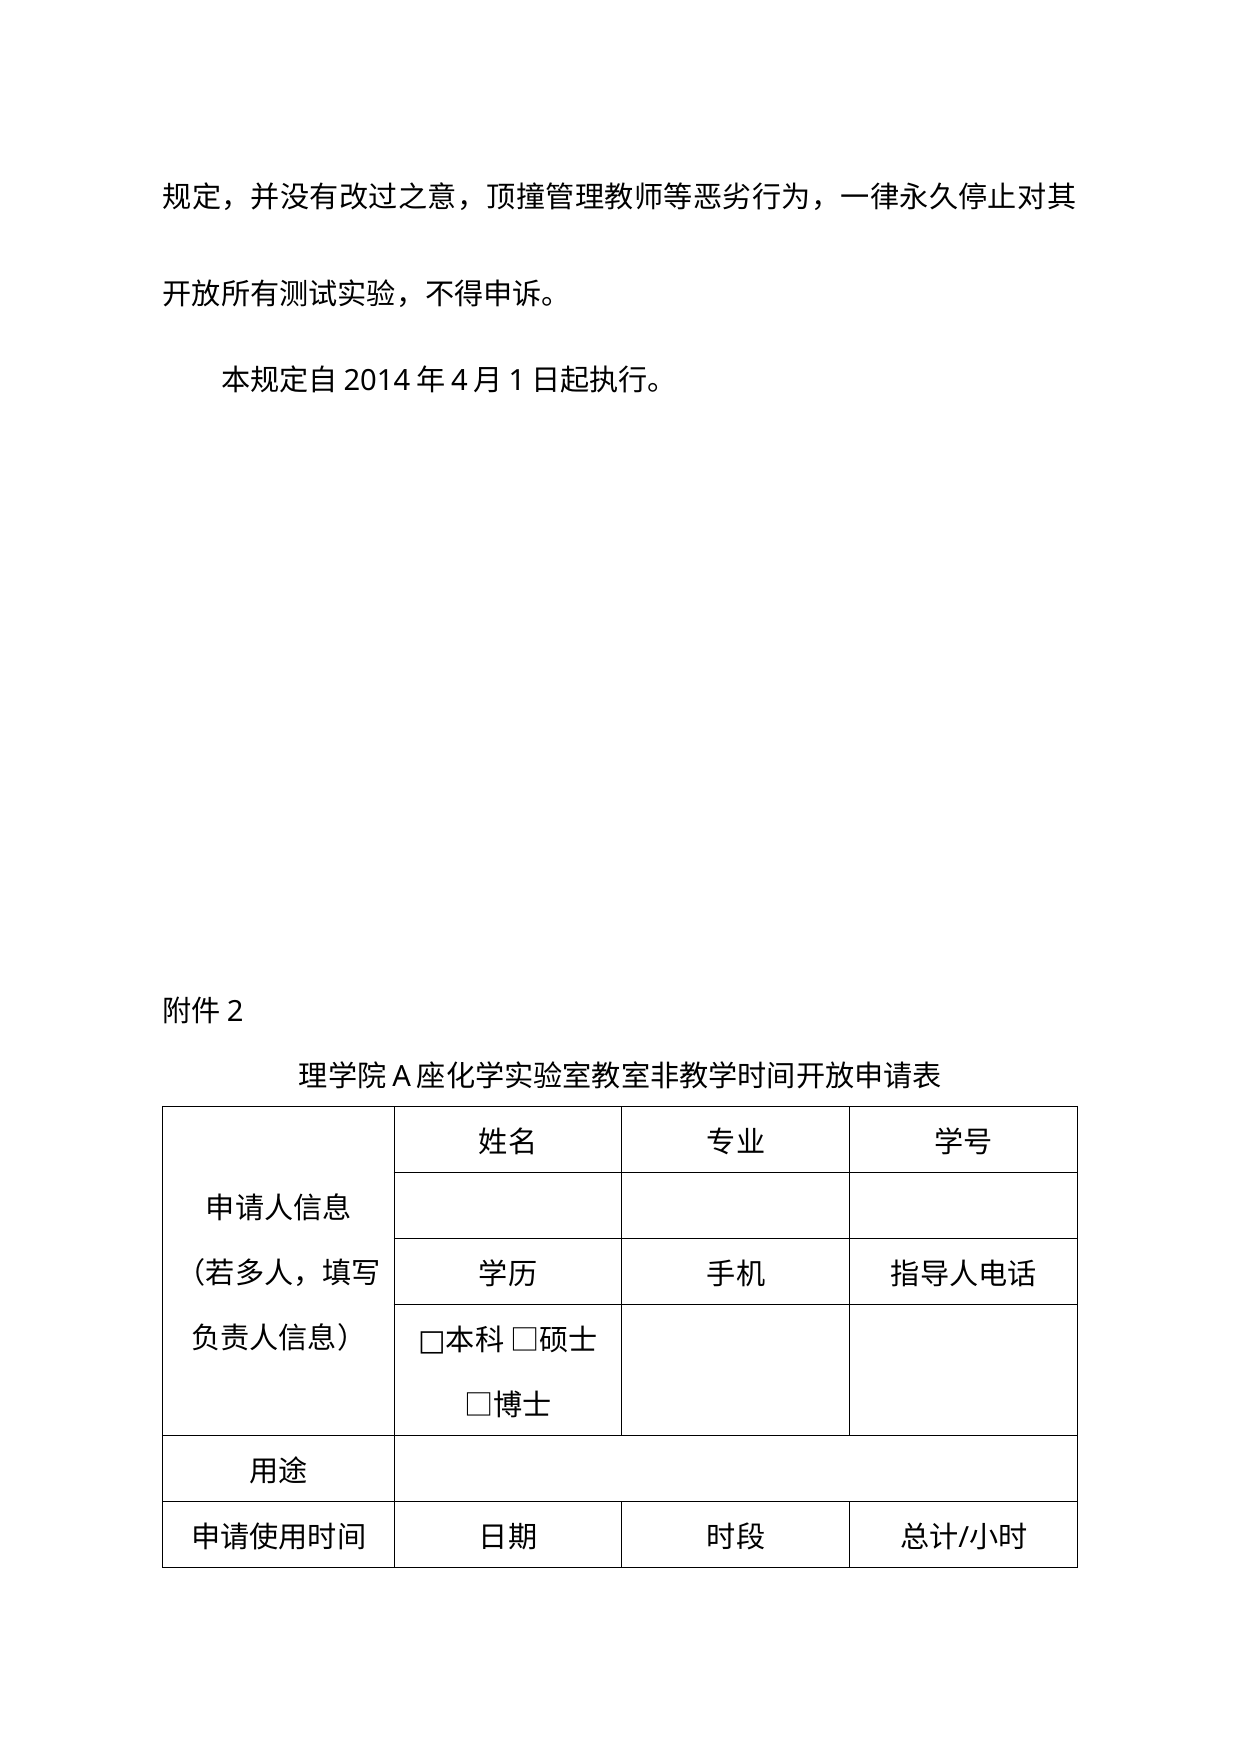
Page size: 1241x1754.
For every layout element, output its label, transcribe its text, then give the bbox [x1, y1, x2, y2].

table_header 姓名 [395, 1107, 621, 1172]
table_cell [850, 1305, 1077, 1435]
table_cell 指导人电话 [850, 1239, 1077, 1304]
table_header 专业 [622, 1107, 849, 1172]
table_cell 用途 [163, 1436, 394, 1501]
table_cell 日期 [395, 1502, 621, 1567]
table_cell [622, 1173, 849, 1238]
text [162, 162, 1078, 324]
table_cell [850, 1173, 1077, 1238]
table_cell □本科 □硕士 □博士 [395, 1305, 621, 1435]
table_cell [622, 1305, 849, 1435]
table_cell [395, 1436, 1077, 1501]
table_cell 总计/小时 [850, 1502, 1077, 1567]
table_cell 手机 [622, 1239, 849, 1304]
table_cell 申请使用时间 [163, 1502, 394, 1567]
table_cell 学历 [395, 1239, 621, 1304]
table_header 学号 [850, 1107, 1077, 1172]
text 附件2 [162, 976, 1078, 1041]
table_cell [395, 1173, 621, 1238]
table_cell 时段 [622, 1502, 849, 1567]
text 本规定自2014年4月1日起执行。 [162, 346, 1078, 411]
text 理学院A座化学实验室教室非教学时间开放申请表 [162, 1041, 1078, 1106]
table_header 申请人信息 （若多人，填写负责人信息） [163, 1107, 394, 1435]
